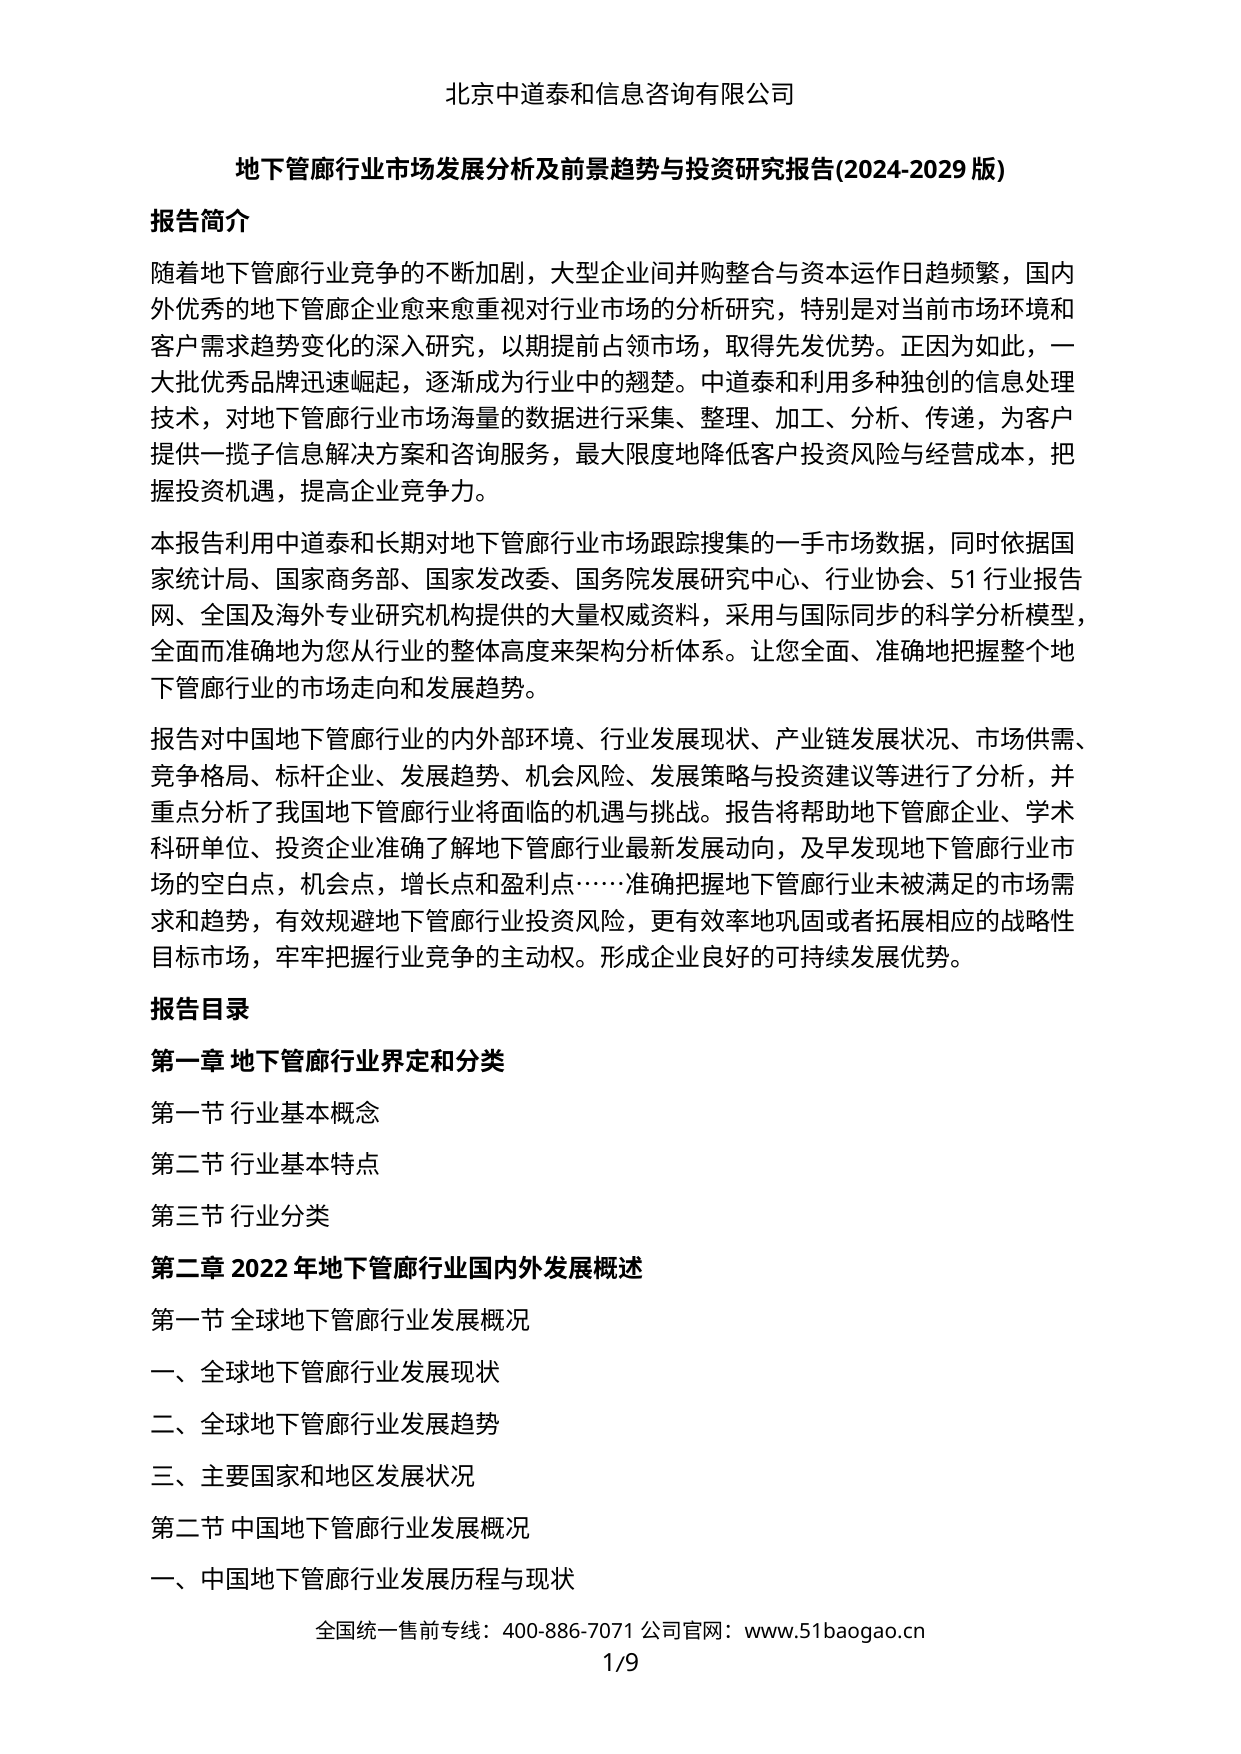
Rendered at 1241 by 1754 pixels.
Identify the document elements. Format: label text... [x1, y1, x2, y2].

text 第三节 行业分类 [150, 1197, 1090, 1233]
text 第二章 2022年地下管廊行业国内外发展概述 [150, 1249, 1090, 1285]
text 第一节 行业基本概念 [150, 1093, 1090, 1129]
text 第一章 地下管廊行业界定和分类 [150, 1041, 1090, 1077]
text 第一节 全球地下管廊行业发展概况 [150, 1301, 1090, 1337]
text 一、全球地下管廊行业发展现状 [150, 1352, 1090, 1389]
text 三、主要国家和地区发展状况 [150, 1456, 1090, 1492]
text 第二节 行业基本特点 [150, 1145, 1090, 1181]
text 二、全球地下管廊行业发展趋势 [150, 1404, 1090, 1441]
text 本报告利用中道泰和长期对地下管廊行业市场跟踪搜集的一手市场数据，同时依据国家统计局、国家商务部、国家发改委、国务院发展研究中心、行业协会、51行业报告网、全国及海外专业研究机构提供的大量权威资料，采用与国际同步的科学分析模型，全面而准确地为您从行业的整体高度来架构分析体系。让您全面、准确地把握整个地下管廊行业的市场走向和发展趋势。 [150, 523, 1090, 704]
text 报告目录 [150, 989, 1090, 1026]
text 报告对中国地下管廊行业的内外部环境、行业发展现状、产业链发展状况、市场供需、竞争格局、标杆企业、发展趋势、机会风险、发展策略与投资建议等进行了分析，并重点分析了我国地下管廊行业将面临的机遇与挑战。报告将帮助地下管廊企业、学术科研单位、投资企业准确了解地下管廊行业最新发展动向，及早发现地下管廊行业市场的空白点，机会点，增长点和盈利点……准确把握地下管廊行业未被满足的市场需求和趋势，有效规避地下管廊行业投资风险，更有效率地巩固或者拓展相应的战略性目标市场，牢牢把握行业竞争的主动权。形成企业良好的可持续发展优势。 [150, 720, 1090, 974]
text 随着地下管廊行业竞争的不断加剧，大型企业间并购整合与资本运作日趋频繁，国内外优秀的地下管廊企业愈来愈重视对行业市场的分析研究，特别是对当前市场环境和客户需求趋势变化的深入研究，以期提前占领市场，取得先发优势。正因为如此，一大批优秀品牌迅速崛起，逐渐成为行业中的翘楚。中道泰和利用多种独创的信息处理技术，对地下管廊行业市场海量的数据进行采集、整理、加工、分析、传递，为客户提供一揽子信息解决方案和咨询服务，最大限度地降低客户投资风险与经营成本，把握投资机遇，提高企业竞争力。 [150, 254, 1090, 507]
text 第二节 中国地下管廊行业发展概况 [150, 1508, 1090, 1544]
text 地下管廊行业市场发展分析及前景趋势与投资研究报告(2024-2029版) [150, 150, 1090, 186]
text 报告简介 [150, 202, 1090, 238]
text 一、中国地下管廊行业发展历程与现状 [150, 1560, 1090, 1596]
